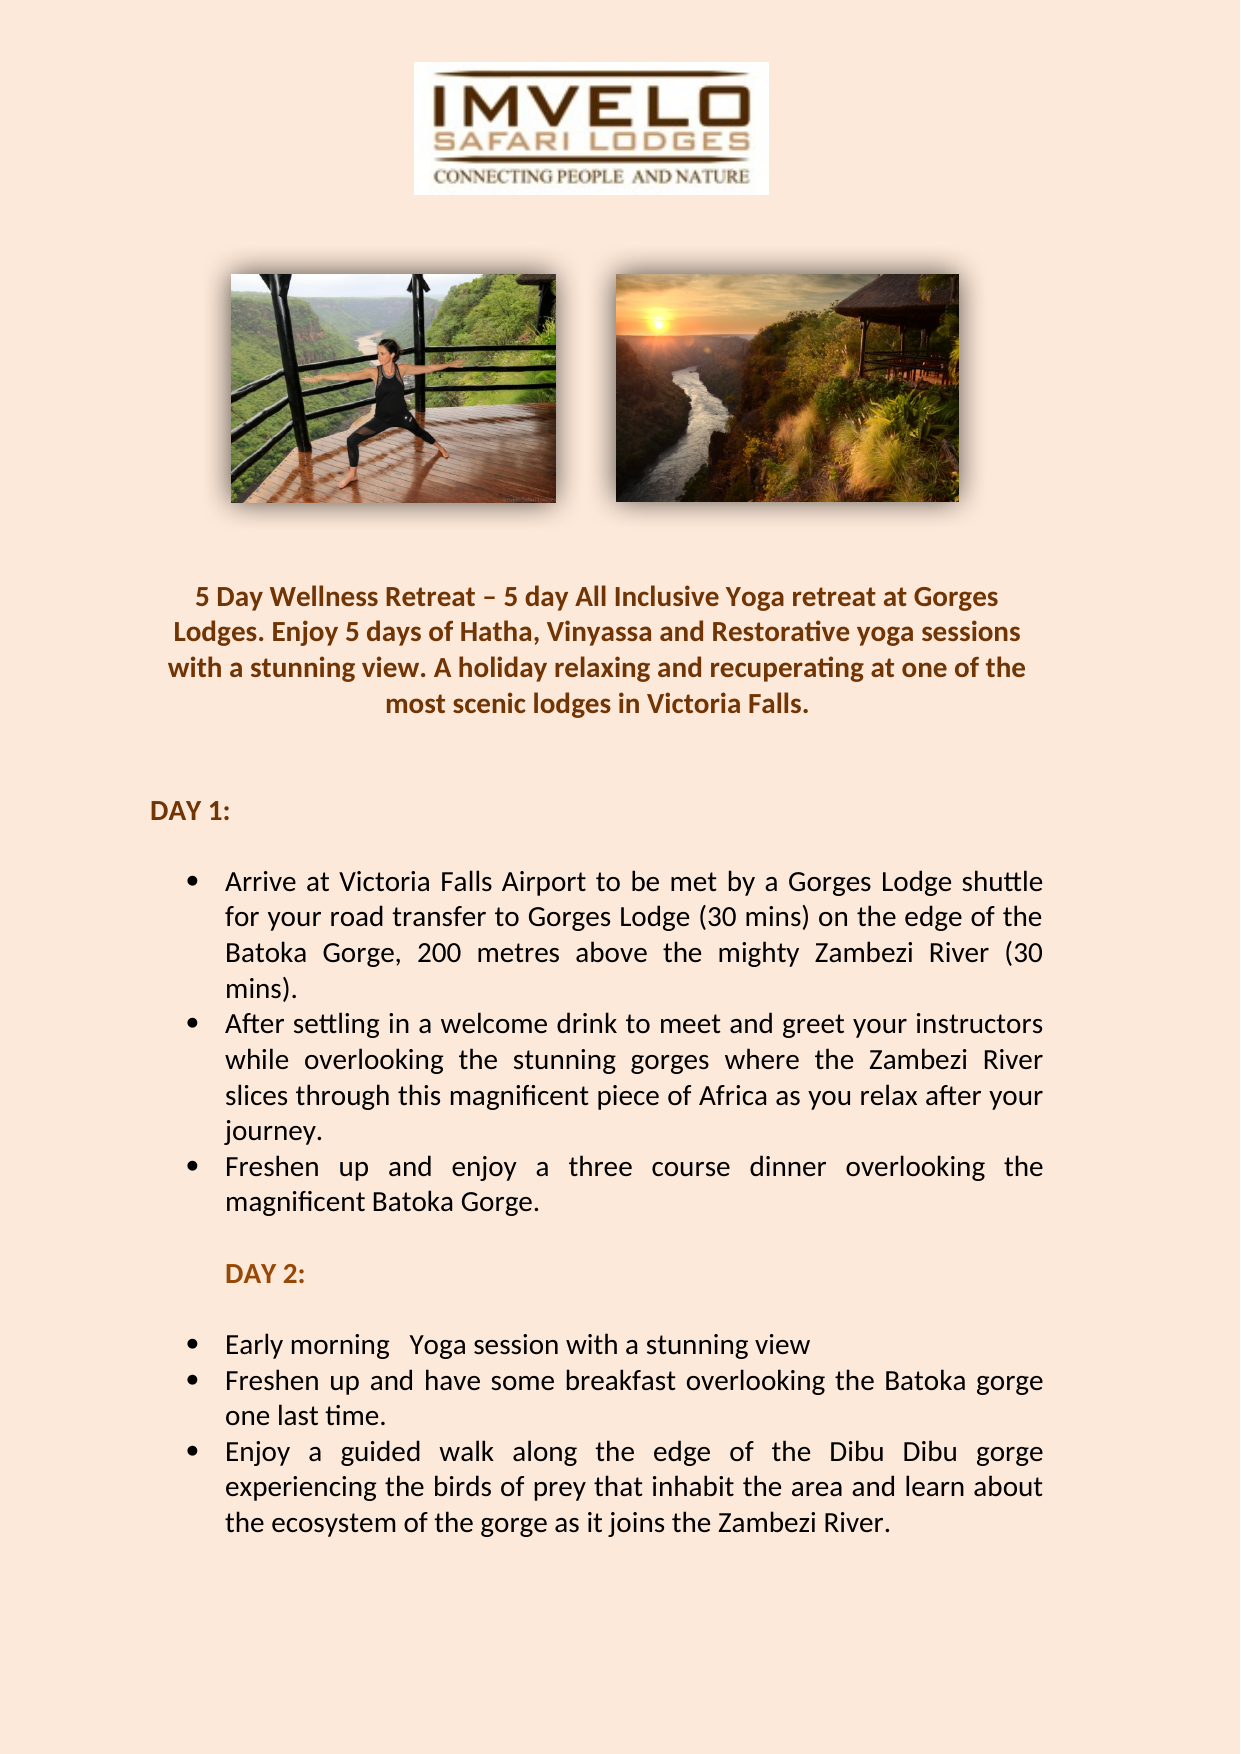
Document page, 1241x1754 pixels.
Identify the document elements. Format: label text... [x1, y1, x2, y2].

list Freshen up and enjoy a three course dinner overlooking the magnificent Batoka Gorge. [187, 1148, 1044, 1219]
picture [231, 274, 556, 503]
list After settling in a welcome drink to meet and greet your instructors while overlooking the stunning gorges where the Zambezi River slices through this magnificent piece of Africa as you relax after your journey. [187, 1005, 1044, 1148]
list Freshen up and have some breakfast overlooking the Batoka gorge one last time. [187, 1362, 1044, 1433]
list Enjoy a guided walk along the edge of the Dibu Dibu gorge experiencing the birds of prey that inhabit the area and learn about the ecosystem of the gorge as it joins the Zambezi River. [187, 1433, 1044, 1540]
text DAY 2: [225, 1255, 1044, 1290]
list Arrive at Victoria Falls Airport to be met by a Gorges Lodge shuttle for your road transfer to Gorges Lodge (30 mins) on the edge of the Batoka Gorge, 200 metres above the mighty Zambezi River (30 mins). [187, 863, 1044, 1005]
text 5 Day Wellness Retreat – 5 day All Inclusive Yoga retreat at Gorges Lodges. Enjoy 5 days of Hatha, Vinyassa and Restorative yoga sessions with a stunning view. A holiday relaxing and recuperating at one of the most scenic lodges in Victoria Falls. [150, 578, 1044, 720]
picture [414, 62, 769, 195]
text DAY 1: [150, 792, 537, 827]
list Early morning Yoga session with a stunning view [187, 1326, 1044, 1362]
picture [616, 274, 959, 502]
